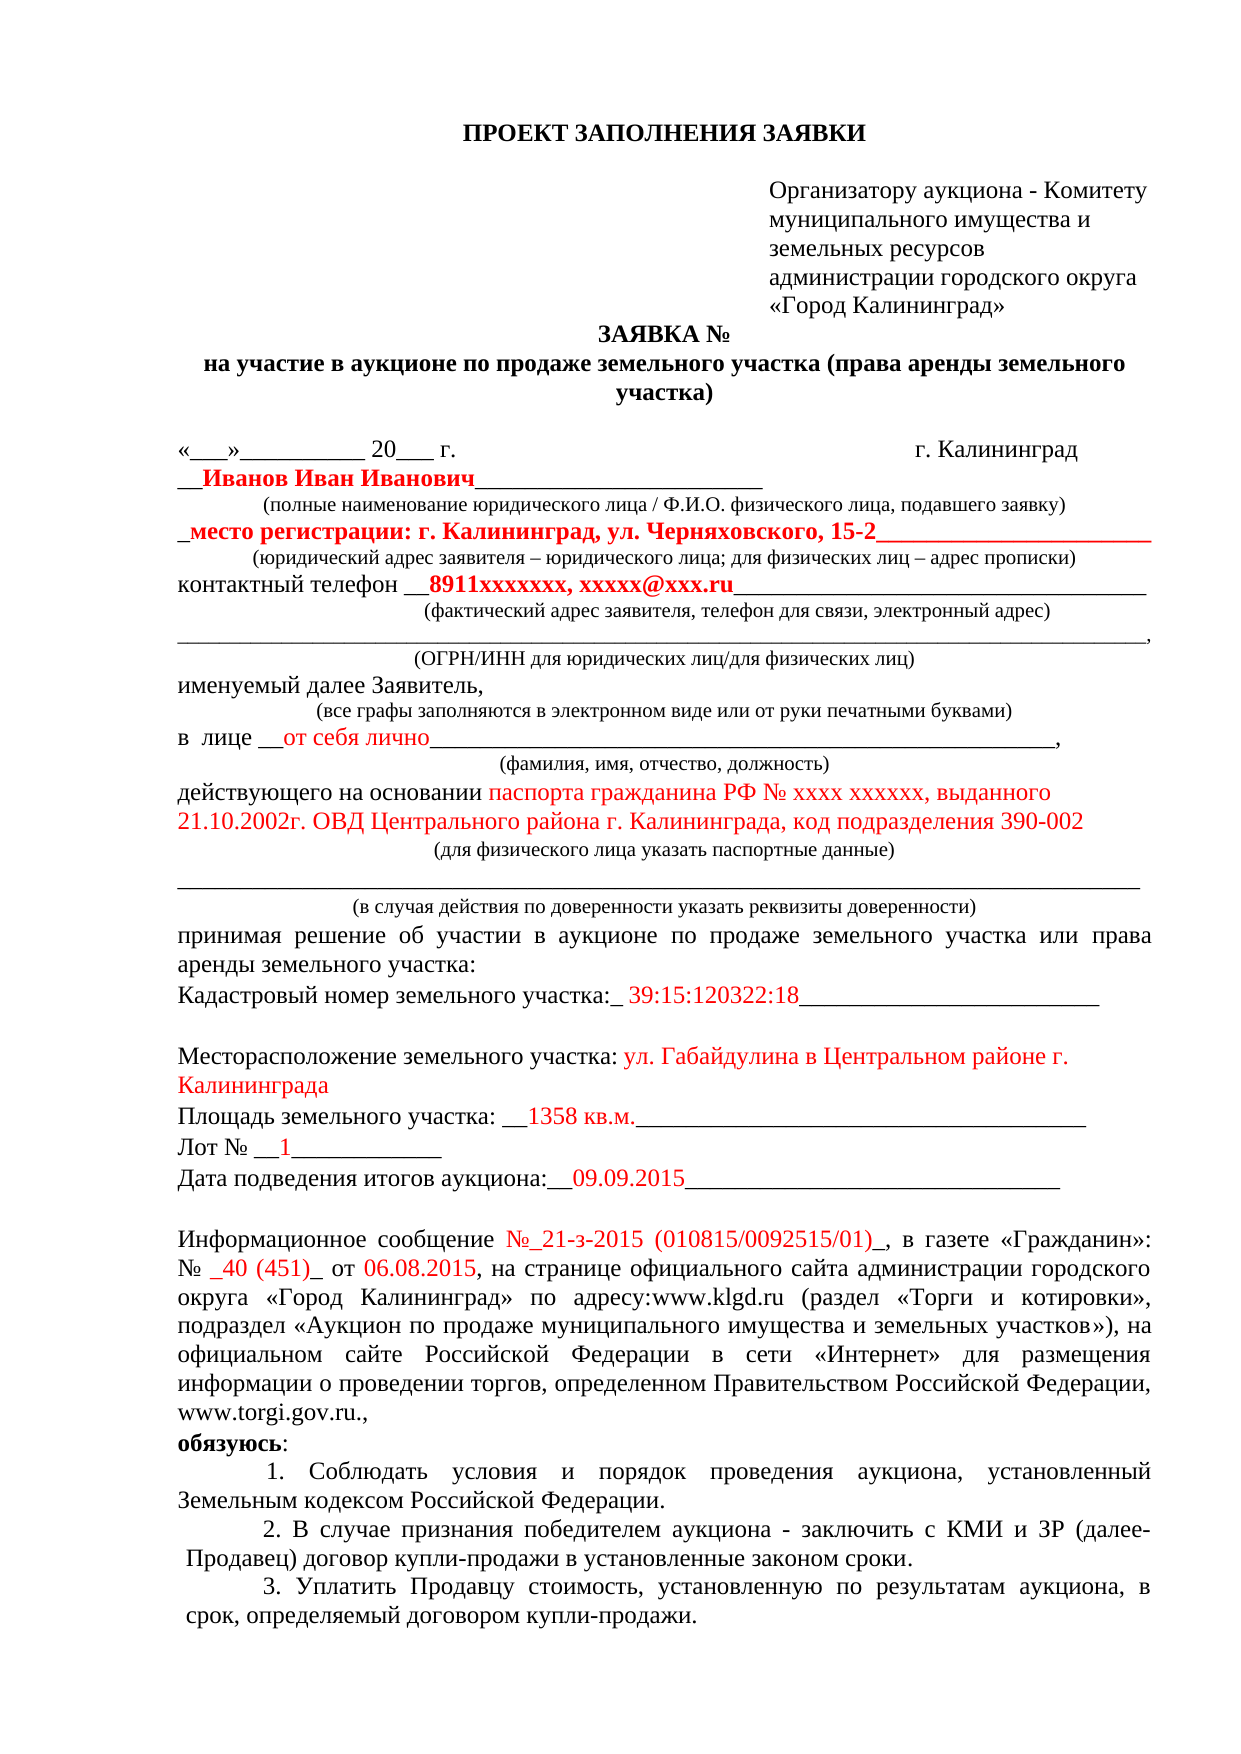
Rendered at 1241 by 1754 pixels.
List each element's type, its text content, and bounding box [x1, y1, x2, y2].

text в лице __от себя лично__________________________________________________, [177, 722, 1152, 751]
text контактный телефон __8911ххххххх, ххххх@xxx.ru_________________________________ [177, 569, 1152, 597]
text _____________________________________________________________________________ [177, 863, 1152, 892]
text обязуюсь: [177, 1428, 1152, 1456]
text ПРОЕКТ ЗАПОЛНЕНИЯ ЗАЯВКИ [177, 118, 1152, 147]
text (фамилия, имя, отчество, должность) [177, 751, 1152, 775]
text (в случая действия по доверенности указать реквизиты доверенности) [177, 894, 1152, 918]
text Дата подведения итогов аукциона:__09.09.2015______________________________ [177, 1163, 1152, 1191]
text принимая решение об участии в аукционе по продаже земельного участка или права аренды земельного участка: [177, 920, 1152, 978]
text на участие в аукционе по продаже земельного участка (права аренды земельного участка) [177, 348, 1152, 406]
text «___»__________ 20___ г. г. Калининград [177, 434, 1152, 463]
text Площадь земельного участка: __1358 кв.м.____________________________________ [177, 1101, 1152, 1130]
text _____________________________________________________________________________________________, [177, 622, 1152, 646]
text (полные наименование юридического лица / Ф.И.О. физического лица, подавшего заявку) [177, 492, 1152, 516]
text именуемый далее Заявитель, [177, 670, 1152, 698]
text Информационное сообщение №_21-з-2015 (010815/0092515/01)_, в газете «Гражданин»: № _40 (451)_ от 06.08.2015, на странице официального сайта администрации городского округа «Город Калининград» по адресу:www.klgd.ru (раздел «Торги и котировки», подраздел «Аукцион по продаже муниципального имущества и земельных участков»), на официальном сайте Российской Федерации в сети «Интернет» для размещения информации о проведении торгов, определенном Правительством Российской Федерации, www.torgi.gov.ru., [177, 1224, 1152, 1426]
text (ОГРН/ИНН для юридических лиц/для физических лиц) [177, 646, 1152, 670]
text 3. Уплатить Продавцу стоимость, установленную по результатам аукциона, в срок, определяемый договором купли-продажи. [186, 1571, 1152, 1629]
text 2. В случае признания победителем аукциона - заключить с КМИ и ЗР (далее-Продавец) договор купли-продажи в установленные законом сроки. [186, 1514, 1152, 1571]
text (фактический адрес заявителя, телефон для связи, электронный адрес) [177, 597, 1152, 622]
text действующего на основании паспорта гражданина РФ № хххх хххххх, выданного 21.10.2002г. ОВД Центрального района г. Калининграда, код подразделения 390-002 [177, 777, 1152, 835]
text ЗАЯВКА № [177, 319, 1152, 348]
text _место регистрации: г. Калининград, ул. Черняховского, 15-2______________________ [177, 516, 1152, 545]
text Кадастровый номер земельного участка:_ 39:15:120322:18________________________ [177, 980, 1152, 1008]
text (все графы заполняются в электронном виде или от руки печатными буквами) [177, 698, 1152, 722]
text Лот № __1____________ [177, 1132, 1152, 1161]
text Месторасположение земельного участка: ул. Габайдулина в Центральном районе г. Калининграда [177, 1041, 1152, 1099]
text __Иванов Иван Иванович_______________________ [177, 463, 1152, 492]
text (юридический адрес заявителя – юридического лица; для физических лиц – адрес прописки) [177, 545, 1152, 569]
text Организатору аукциона - Комитету муниципального имущества и земельных ресурсов администрации городского округа «Город Калининград» [769, 176, 1152, 319]
text (для физического лица указать паспортные данные) [177, 837, 1152, 861]
text 1. Соблюдать условия и порядок проведения аукциона, установленный Земельным кодексом Российской Федерации. [177, 1456, 1152, 1514]
